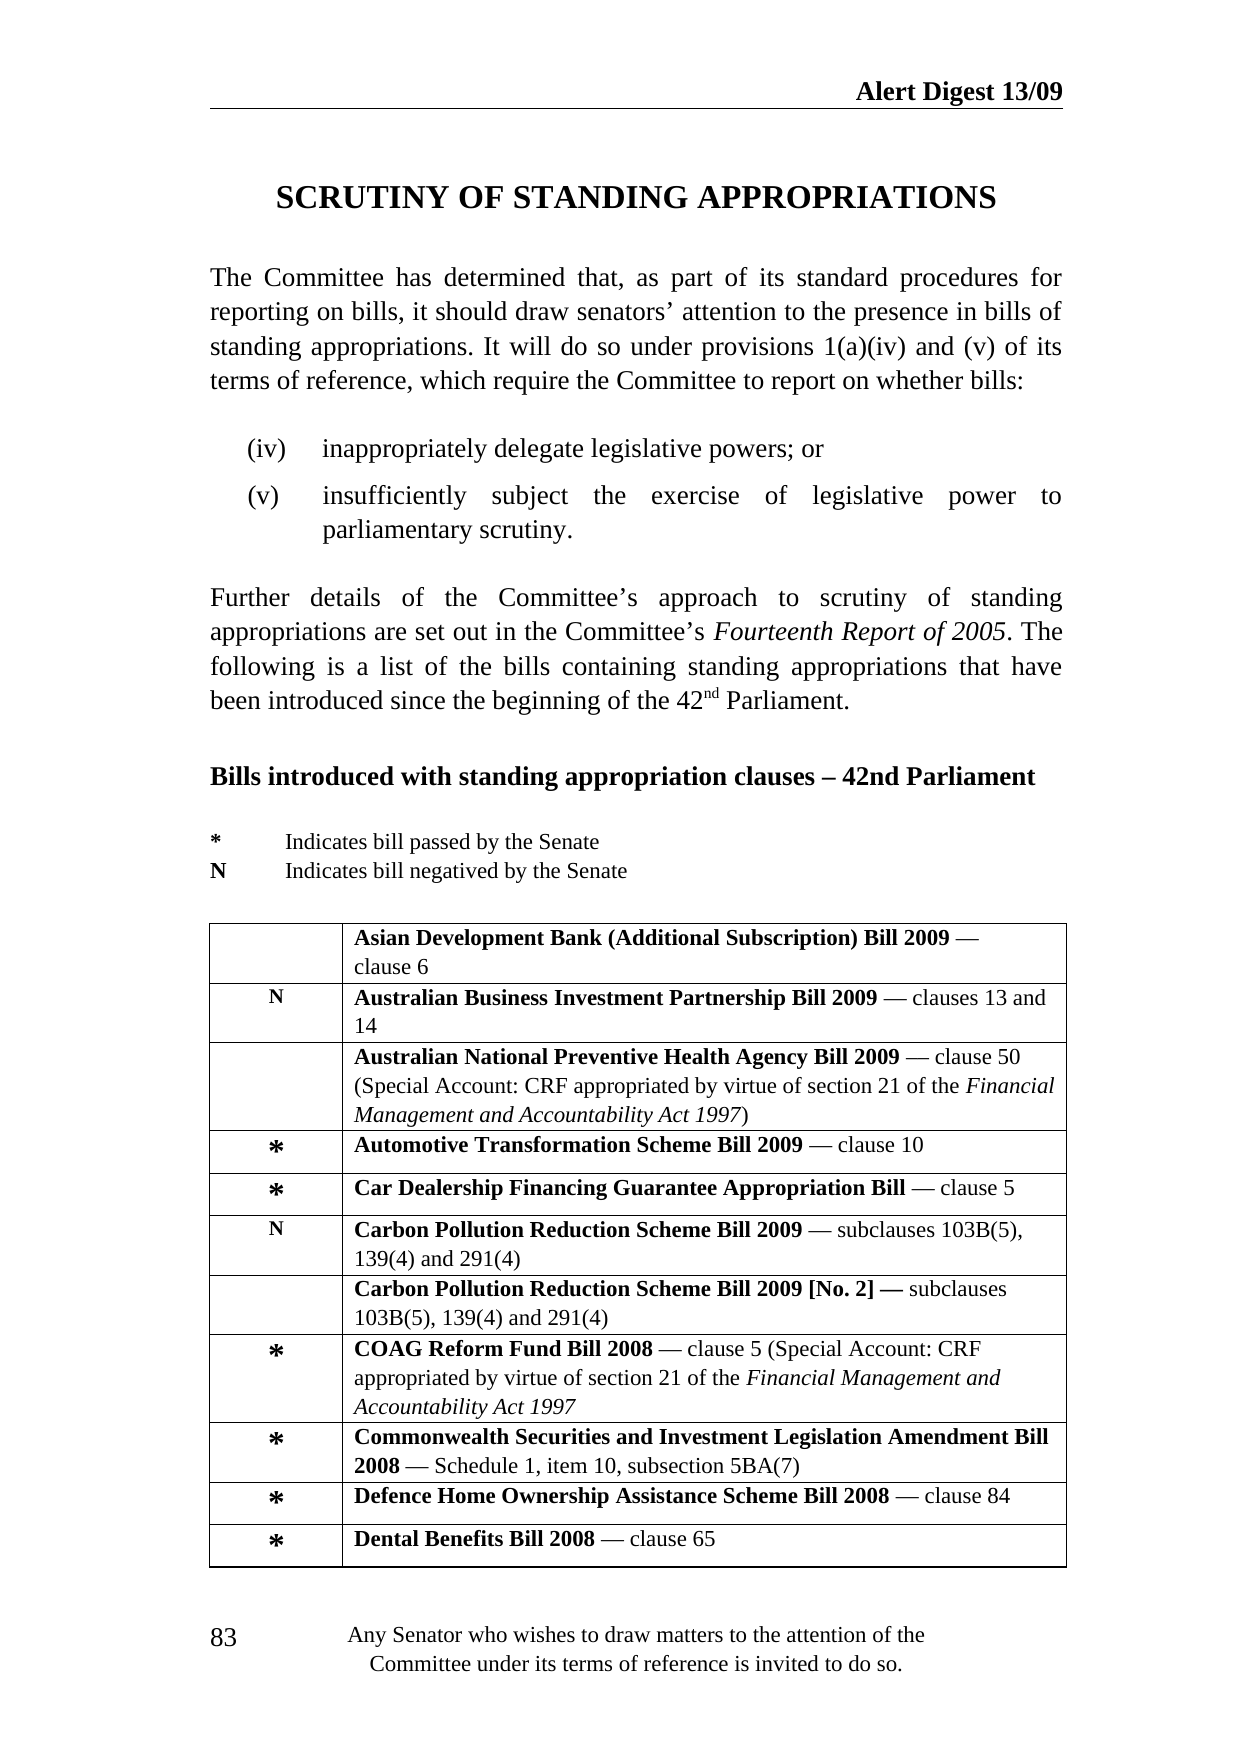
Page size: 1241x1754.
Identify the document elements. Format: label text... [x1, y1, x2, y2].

table_cell * [210, 1174, 342, 1215]
text SCRUTINY OF STANDING APPROPRIATIONS [210, 177, 1063, 216]
table_cell * [210, 1423, 342, 1482]
list inappropriately delegate legislative powers; or [247, 432, 1063, 463]
text Bills introduced with standing appropriation clauses – 42nd Parliament [210, 760, 1063, 791]
table_cell COAG Reform Fund Bill 2008 — clause 5 (Special Account: CRF appropriated by virtue of section 21 of the Financial Management and Accountability Act 1997 [343, 1335, 1066, 1422]
table_cell Dental Benefits Bill 2008 — clause 65 [343, 1525, 1066, 1566]
text The Committee has determined that, as part of its standard procedures for reporting on bills, it should draw senators’ attention to the presence in bills of standing appropriations. It will do so under provisions 1(a)(iv) and (v) of its terms of reference, which require the Committee to report on whether bills: [210, 261, 1063, 395]
table_cell * [210, 1483, 342, 1524]
table_cell Australian Business Investment Partnership Bill 2009 — clauses 13 and 14 [343, 984, 1066, 1042]
text Further details of the Committee’s approach to scrutiny of standing appropriations are set out in the Committee’s Fourteenth Report of 2005. The following is a list of the bills containing standing appropriations that have been introduced since the beginning of the 42nd Parliament. [210, 581, 1063, 715]
table_cell Car Dealership Financing Guarantee Appropriation Bill — clause 5 [343, 1174, 1066, 1215]
table_cell N [210, 1216, 342, 1274]
table_header Asian Development Bank (Additional Subscription) Bill 2009 — clause 6 [343, 924, 1066, 983]
table_cell Automotive Transformation Scheme Bill 2009 — clause 10 [343, 1131, 1066, 1173]
list insufficiently subject the exercise of legislative power to parliamentary scrutiny. [247, 479, 1063, 544]
table_cell * [210, 1525, 342, 1566]
table_header [210, 924, 342, 983]
table_cell [210, 1043, 342, 1130]
table_cell * [210, 1335, 342, 1422]
text * Indicates bill passed by the Senate [210, 828, 1063, 855]
table_cell Carbon Pollution Reduction Scheme Bill 2009 — subclauses 103B(5), 139(4) and 291(4) [343, 1216, 1066, 1274]
table_cell Commonwealth Securities and Investment Legislation Amendment Bill 2008 — Schedule 1, item 10, subsection 5BA(7) [343, 1423, 1066, 1482]
table_cell Defence Home Ownership Assistance Scheme Bill 2008 — clause 84 [343, 1483, 1066, 1524]
table_cell [210, 1276, 342, 1334]
text N Indicates bill negatived by the Senate [210, 857, 1063, 884]
table_cell N [210, 984, 342, 1042]
table_cell Australian National Preventive Health Agency Bill 2009 –– clause 50 (Special Account: CRF appropriated by virtue of section 21 of the Financial Management and Accountability Act 1997) [343, 1043, 1066, 1130]
table_cell Carbon Pollution Reduction Scheme Bill 2009 [No. 2] — subclauses 103B(5), 139(4) and 291(4) [343, 1276, 1066, 1334]
table_cell * [210, 1131, 342, 1173]
